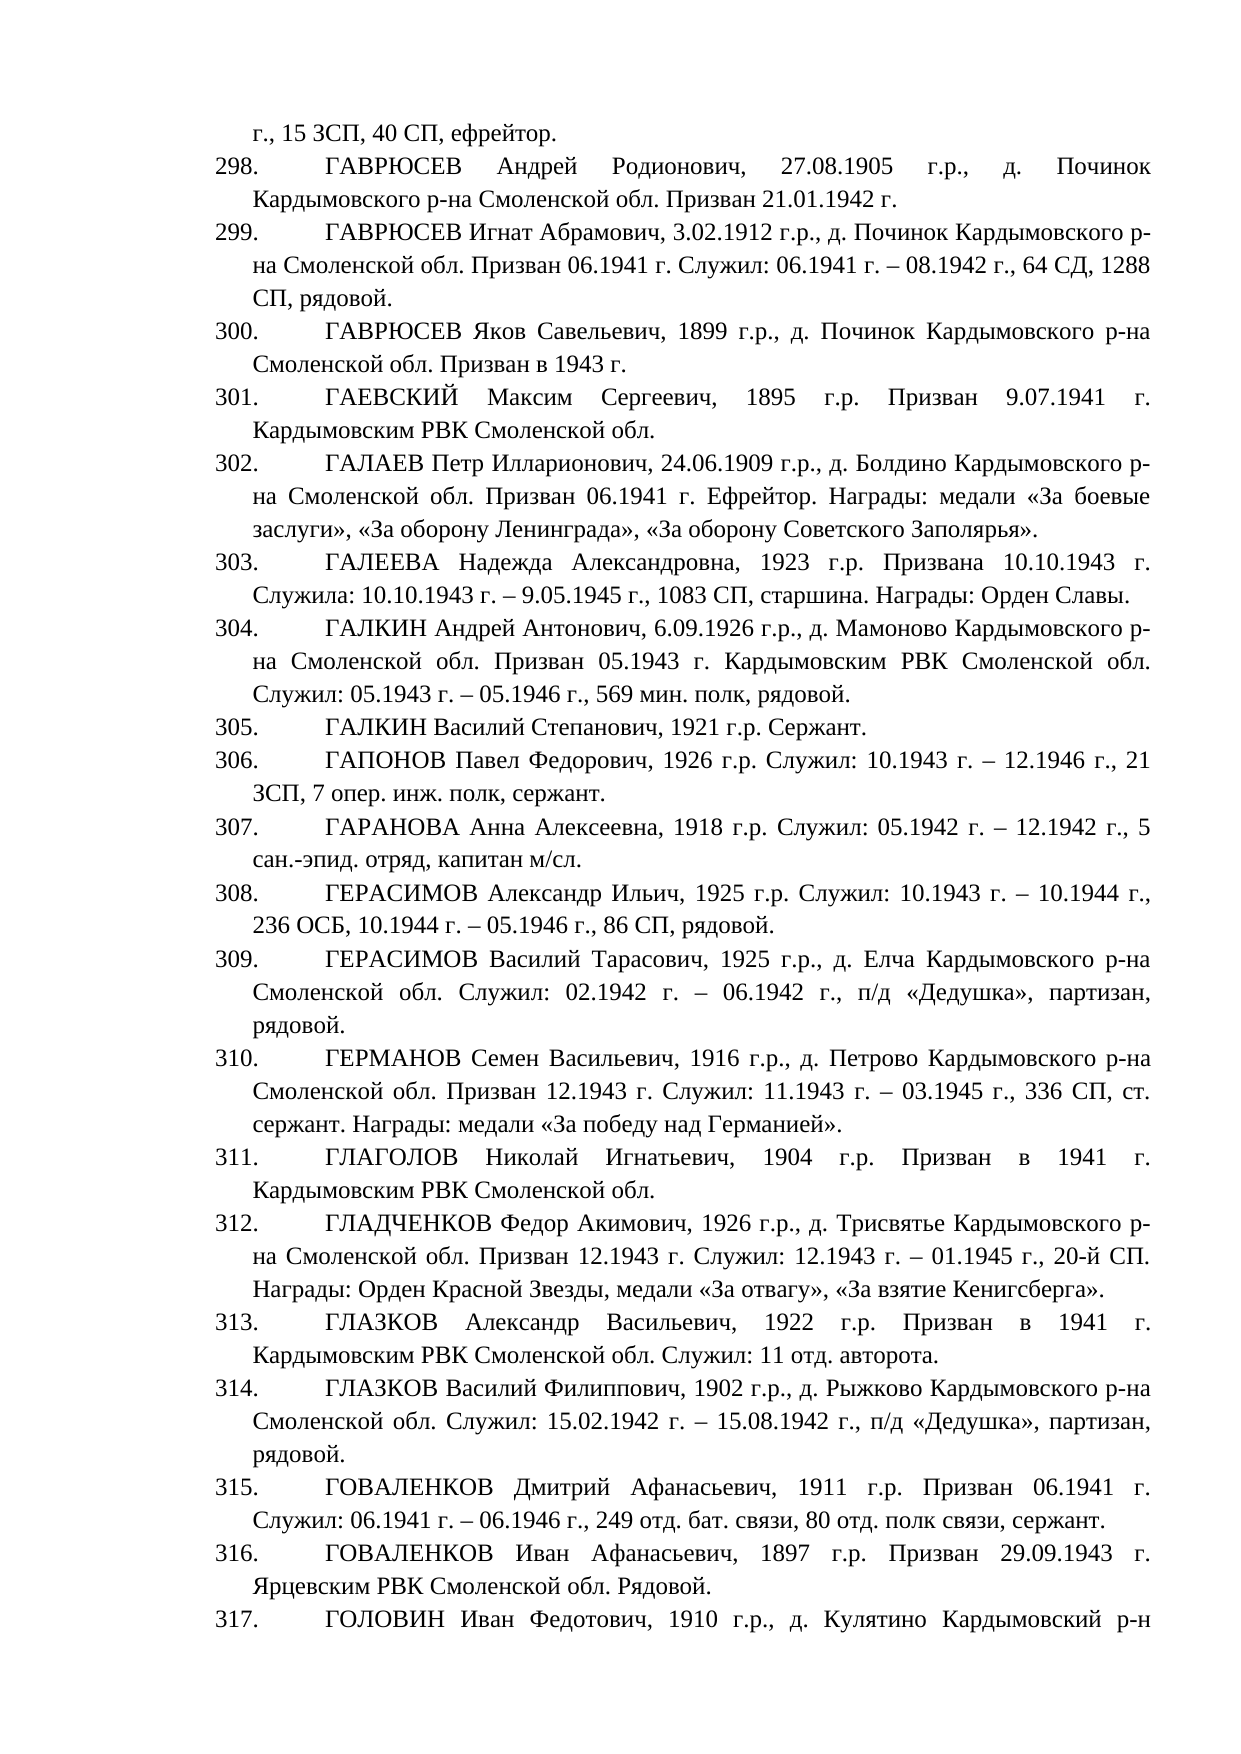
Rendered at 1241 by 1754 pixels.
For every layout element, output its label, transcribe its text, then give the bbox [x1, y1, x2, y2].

table_cell ГЛАДЧЕНКОВ Федор Акимович, 1926 г.р., д. Трисвятье Кардымовского р-на Смоленской обл. Призван 12.1943 г. Служил: 12.1943 г. – 01.1945 г., 20-й СП. Награды: Орден Красной Звезды, медали «За отвагу», «За взятие Кенигсберга». [166, 1208, 1163, 1307]
table_cell ГАРАНОВА Анна Алексеевна, 1918 г.р. Служил: 05.1942 г. – 12.1942 г., 5 сан.-эпид. отряд, капитан м/сл. [166, 812, 1163, 878]
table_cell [166, 1604, 1163, 1633]
table_cell ГАЛЕЕВА Надежда Александровна, 1923 г.р. Призвана 10.10.1943 г. Служила: 10.10.1943 г. – 9.05.1945 г., 1083 СП, старшина. Награды: Орден Славы. [166, 548, 1163, 613]
table_cell ГАЕВСКИЙ Максим Сергеевич, 1895 г.р. Призван 9.07.1941 г. Кардымовским РВК Смоленской обл. [166, 382, 1163, 448]
table_cell ГЛАЗКОВ Александр Васильевич, 1922 г.р. Призван в 1941 г. Кардымовским РВК Смоленской обл. Служил: 11 отд. авторота. [166, 1307, 1163, 1373]
table_cell ГЛАЗКОВ Василий Филиппович, 1902 г.р., д. Рыжково Кардымовского р-на Смоленской обл. Служил: 15.02.1942 г. – 15.08.1942 г., п/д «Дедушка», партизан, рядовой. [166, 1373, 1163, 1472]
table_cell ГАЛАЕВ Петр Илларионович, 24.06.1909 г.р., д. Болдино Кардымовского р-на Смоленской обл. Призван 06.1941 г. Ефрейтор. Награды: медали «За боевые заслуги», «За оборону Ленинграда», «За оборону Советского Заполярья». [166, 448, 1163, 547]
table_cell ГЛАГОЛОВ Николай Игнатьевич, 1904 г.р. Призван в 1941 г. Кардымовским РВК Смоленской обл. [166, 1142, 1163, 1208]
table_cell ГЕРАСИМОВ Александр Ильич, 1925 г.р. Служил: 10.1943 г. – 10.1944 г., 236 ОСБ, 10.1944 г. – 05.1946 г., 86 СП, рядовой. [166, 878, 1163, 944]
table_cell ГАЛКИН Андрей Антонович, 6.09.1926 г.р., д. Мамоново Кардымовского р-на Смоленской обл. Призван 05.1943 г. Кардымовским РВК Смоленской обл. Служил: 05.1943 г. – 05.1946 г., 569 мин. полк, рядовой. [166, 614, 1163, 712]
table_cell ГЕРМАНОВ Семен Васильевич, 1916 г.р., д. Петрово Кардымовского р-на Смоленской обл. Призван 12.1943 г. Служил: 11.1943 г. – 03.1945 г., 336 СП, ст. сержант. Награды: медали «За победу над Германией». [166, 1043, 1163, 1142]
table_cell ГАПОНОВ Павел Федорович, 1926 г.р. Служил: 10.1943 г. – 12.1946 г., 21 ЗСП, 7 опер. инж. полк, сержант. [166, 746, 1163, 812]
table_cell ГАВРЮСЕВ Игнат Абрамович, 3.02.1912 г.р., д. Починок Кардымовского р-на Смоленской обл. Призван 06.1941 г. Служил: 06.1941 г. – 08.1942 г., 64 СД, 1288 СП, рядовой. [166, 217, 1163, 316]
table_cell ГАВРЮСЕВ Яков Савельевич, 1899 г.р., д. Починок Кардымовского р-на Смоленской обл. Призван в 1943 г. [166, 316, 1163, 382]
table_cell ГЕРАСИМОВ Василий Тарасович, 1925 г.р., д. Елча Кардымовского р-на Смоленской обл. Служил: 02.1942 г. – 06.1942 г., п/д «Дедушка», партизан, рядовой. [166, 944, 1163, 1043]
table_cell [166, 118, 1163, 151]
table_cell ГОВАЛЕНКОВ Иван Афанасьевич, 1897 г.р. Призван 29.09.1943 г. Ярцевским РВК Смоленской обл. Рядовой. [166, 1538, 1163, 1604]
table_cell ГОВАЛЕНКОВ Дмитрий Афанасьевич, 1911 г.р. Призван 06.1941 г. Служил: 06.1941 г. – 06.1946 г., 249 отд. бат. связи, 80 отд. полк связи, сержант. [166, 1472, 1163, 1538]
table_cell ГАВРЮСЕВ Андрей Родионович, 27.08.1905 г.р., д. Починок Кардымовского р-на Смоленской обл. Призван 21.01.1942 г. [166, 151, 1163, 217]
table_cell ГАЛКИН Василий Степанович, 1921 г.р. Сержант. [166, 713, 1163, 746]
